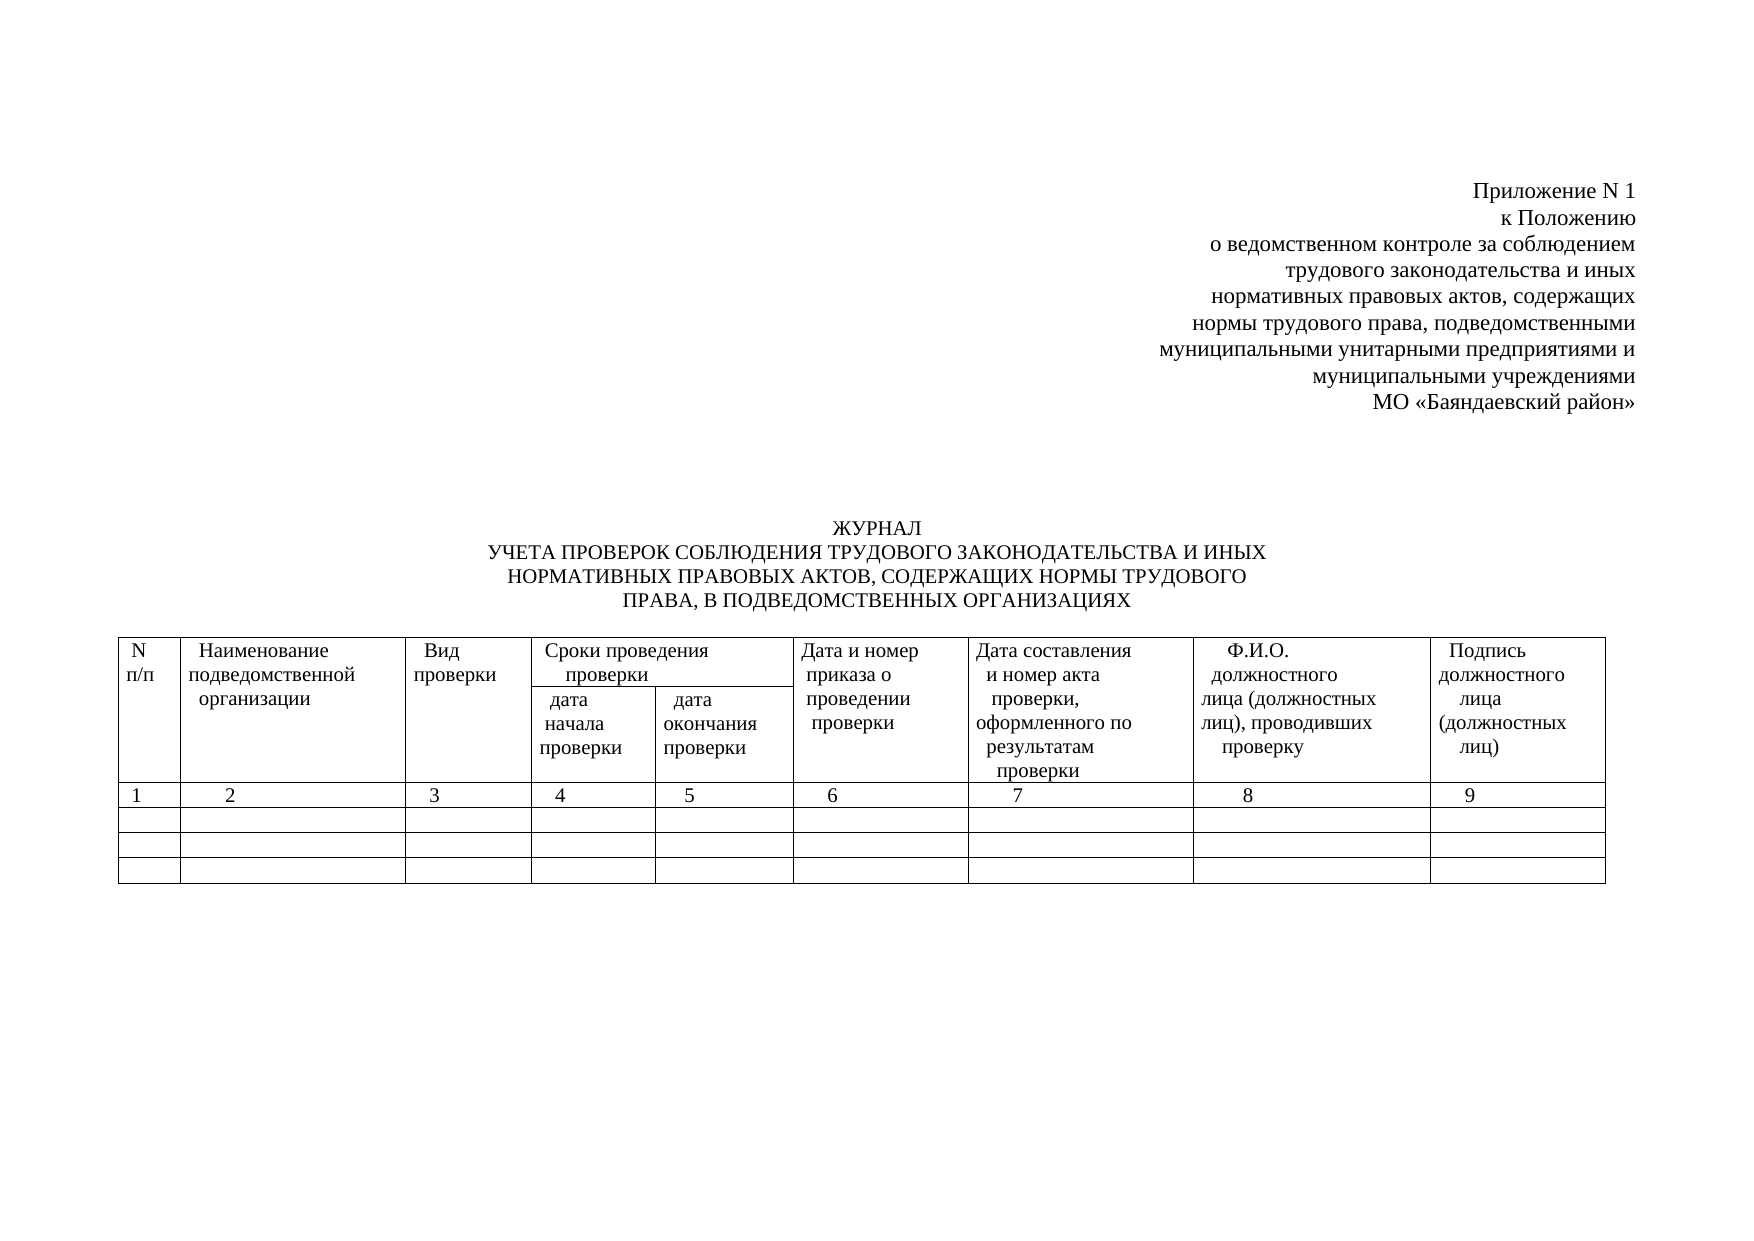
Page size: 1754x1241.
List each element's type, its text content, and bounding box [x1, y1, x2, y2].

table_cell [1194, 808, 1430, 832]
table_cell [119, 833, 180, 857]
text Приложение N 1 [118, 177, 1636, 203]
table_cell [969, 858, 1193, 882]
table_cell 5 [656, 783, 793, 807]
table_cell [406, 833, 531, 857]
table_cell [181, 858, 405, 882]
table_cell [532, 858, 655, 882]
text муниципальными унитарными предприятиями и [118, 335, 1636, 362]
table_header Сроки проведения проверки [532, 638, 793, 686]
table_cell 7 [969, 783, 1193, 807]
table_cell 8 [1194, 783, 1430, 807]
table_cell [1431, 833, 1605, 857]
table_cell [656, 858, 793, 882]
table_cell дата начала проверки [532, 687, 655, 782]
text нормы трудового права, подведомственными [118, 309, 1636, 335]
table_cell [1431, 858, 1605, 882]
text нормативных правовых актов, содержащих [118, 283, 1636, 309]
table_cell [794, 858, 968, 882]
text УЧЕТА ПРОВЕРОК СОБЛЮДЕНИЯ ТРУДОВОГО ЗАКОНОДАТЕЛЬСТВА И ИНЫХ [118, 540, 1636, 564]
table_cell 2 [181, 783, 405, 807]
table_cell дата окончания проверки [656, 687, 793, 782]
table_cell [181, 808, 405, 832]
text ЖУРНАЛ [118, 516, 1636, 540]
table_cell [969, 808, 1193, 832]
table_cell [532, 808, 655, 832]
table_header Ф.И.О. должностного лица (должностных лиц), проводивших проверку [1194, 638, 1430, 782]
table_cell [1194, 833, 1430, 857]
text ПРАВА, В ПОДВЕДОМСТВЕННЫХ ОРГАНИЗАЦИЯХ [118, 588, 1636, 612]
table_cell [119, 808, 180, 832]
table_cell [532, 833, 655, 857]
table_cell 6 [794, 783, 968, 807]
table_cell [1194, 858, 1430, 882]
text о ведомственном контроле за соблюдением [118, 230, 1636, 256]
text трудового законодательства и иных [118, 256, 1636, 283]
table_cell [794, 833, 968, 857]
table_header Наименование подведомственной организации [181, 638, 405, 782]
table_header Дата и номер приказа о проведении проверки [794, 638, 968, 782]
table_cell [406, 808, 531, 832]
table_cell [406, 858, 531, 882]
table_cell 4 [532, 783, 655, 807]
table_cell [656, 808, 793, 832]
table_header Вид проверки [406, 638, 531, 782]
table_header Дата составления и номер акта проверки, оформленного по результатам проверки [969, 638, 1193, 782]
text муниципальными учреждениями [118, 362, 1636, 388]
table_cell [181, 833, 405, 857]
table_cell [656, 833, 793, 857]
text НОРМАТИВНЫХ ПРАВОВЫХ АКТОВ, СОДЕРЖАЩИХ НОРМЫ ТРУДОВОГО [118, 564, 1636, 588]
table_cell 1 [119, 783, 180, 807]
table_header N п/п [119, 638, 180, 782]
table_cell 3 [406, 783, 531, 807]
table_header Подпись должностного лица (должностных лиц) [1431, 638, 1605, 782]
table_cell [969, 833, 1193, 857]
table_cell [794, 808, 968, 832]
text МО «Баяндаевский район» [118, 388, 1636, 414]
table_cell 9 [1431, 783, 1605, 807]
table_cell [119, 858, 180, 882]
text к Положению [118, 203, 1636, 230]
table_cell [1431, 808, 1605, 832]
